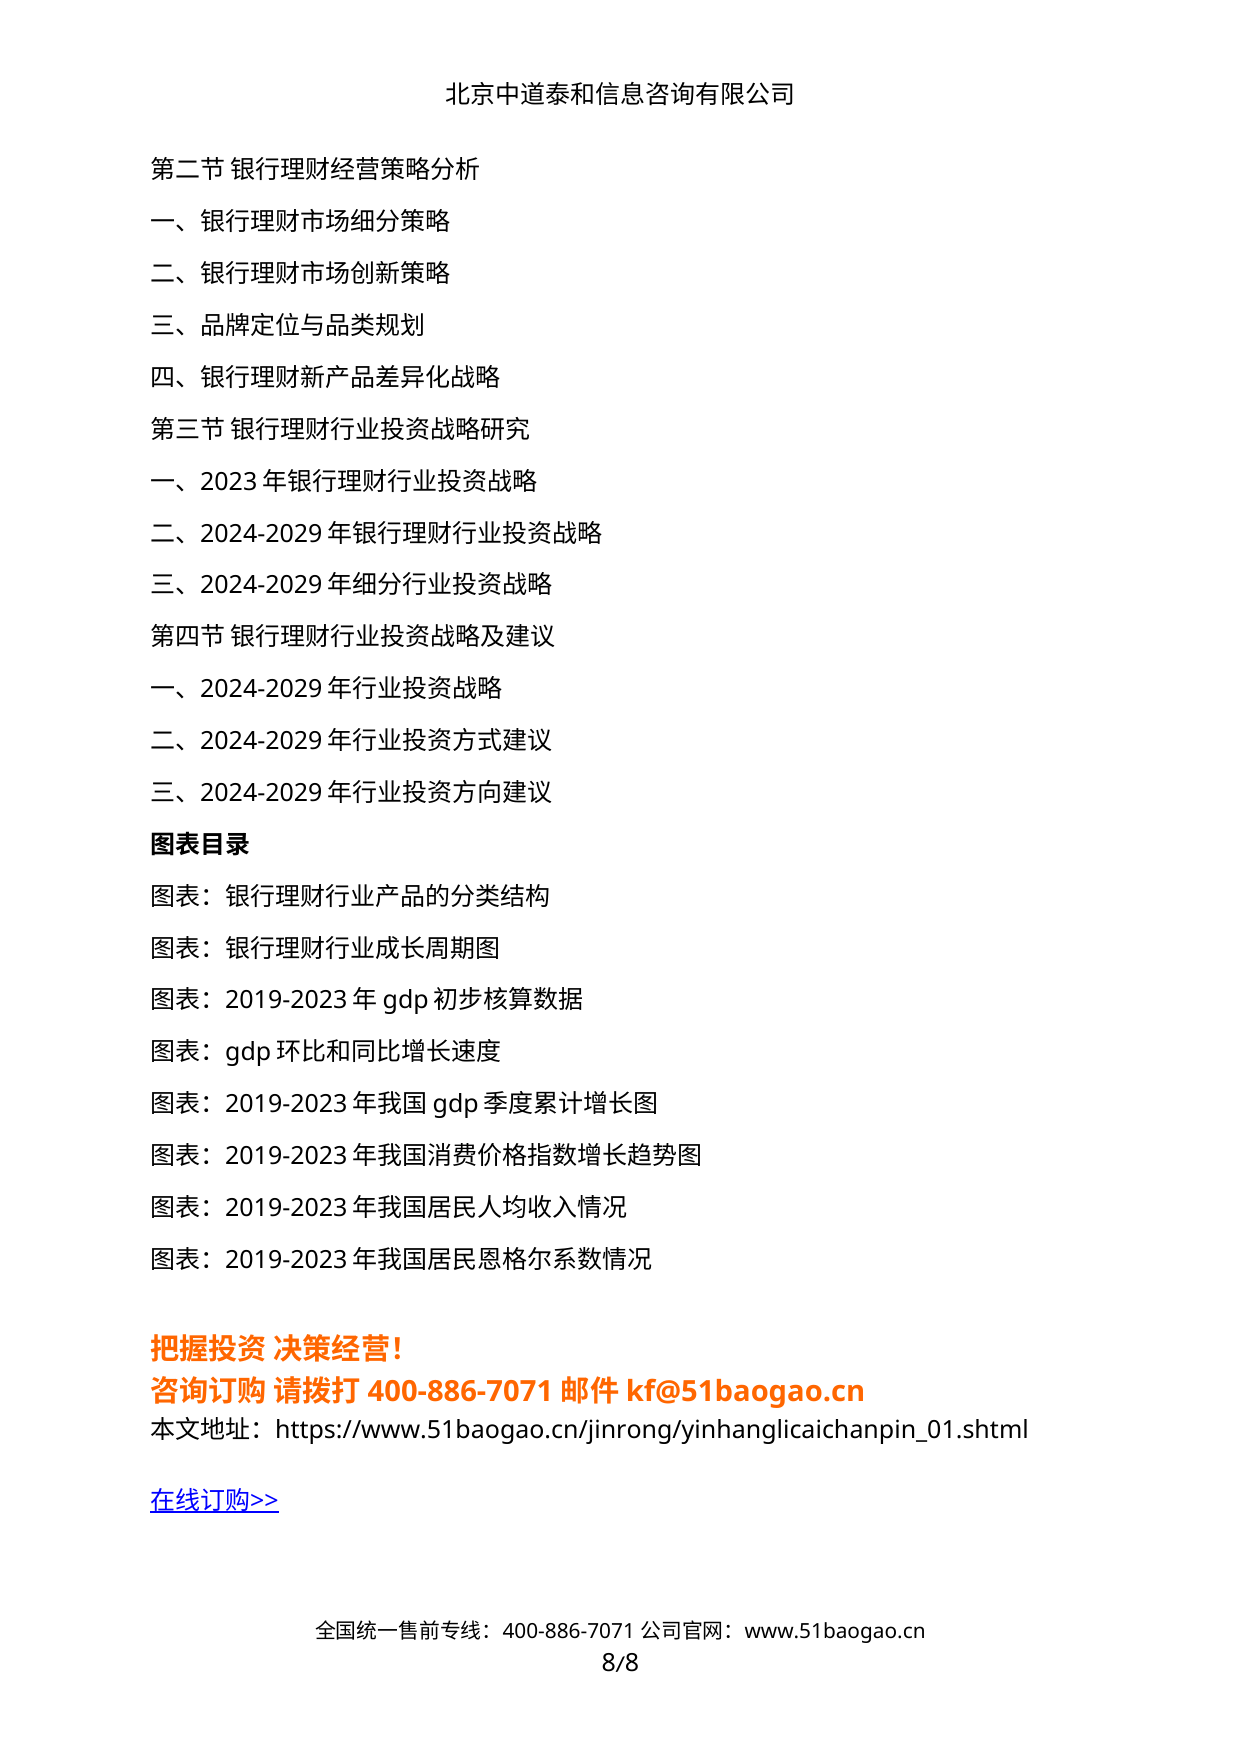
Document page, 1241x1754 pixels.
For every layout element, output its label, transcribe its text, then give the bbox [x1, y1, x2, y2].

text 第四节 银行理财行业投资战略及建议 [150, 617, 1090, 653]
text 图表：gdp环比和同比增长速度 [150, 1032, 1090, 1068]
text 图表：2019-2023年gdp初步核算数据 [150, 980, 1090, 1016]
text 二、2024-2029年行业投资方式建议 [150, 721, 1090, 757]
text 图表：银行理财行业产品的分类结构 [150, 876, 1090, 912]
text 四、银行理财新产品差异化战略 [150, 357, 1090, 394]
text 三、品牌定位与品类规划 [150, 306, 1090, 342]
text 一、2024-2029年行业投资战略 [150, 669, 1090, 705]
text 图表：2019-2023年我国消费价格指数增长趋势图 [150, 1136, 1090, 1172]
text 一、银行理财市场细分策略 [150, 202, 1090, 238]
text 一、2023年银行理财行业投资战略 [150, 461, 1090, 497]
text 图表：2019-2023年我国gdp季度累计增长图 [150, 1084, 1090, 1120]
text 二、2024-2029年银行理财行业投资战略 [150, 513, 1090, 549]
text 三、2024-2029年细分行业投资战略 [150, 565, 1090, 601]
text 把握投资 决策经营！咨询订购 请拨打 400-886-7071 邮件 kf@51baogao.cn本文地址：https://www.51baogao.cn/jinrong/yinhanglicaichanpin_01.shtml [150, 1291, 1090, 1446]
text 第二节 银行理财经营策略分析 [150, 150, 1090, 186]
text 图表：2019-2023年我国居民人均收入情况 [150, 1187, 1090, 1224]
text 二、银行理财市场创新策略 [150, 254, 1090, 290]
text 图表目录 [150, 824, 1090, 861]
text 三、2024-2029年行业投资方向建议 [150, 772, 1090, 809]
text 第三节 银行理财行业投资战略研究 [150, 409, 1090, 446]
text 图表：2019-2023年我国居民恩格尔系数情况 [150, 1239, 1090, 1276]
text 图表：银行理财行业成长周期图 [150, 928, 1090, 964]
text 在线订购>> [150, 1446, 1090, 1517]
